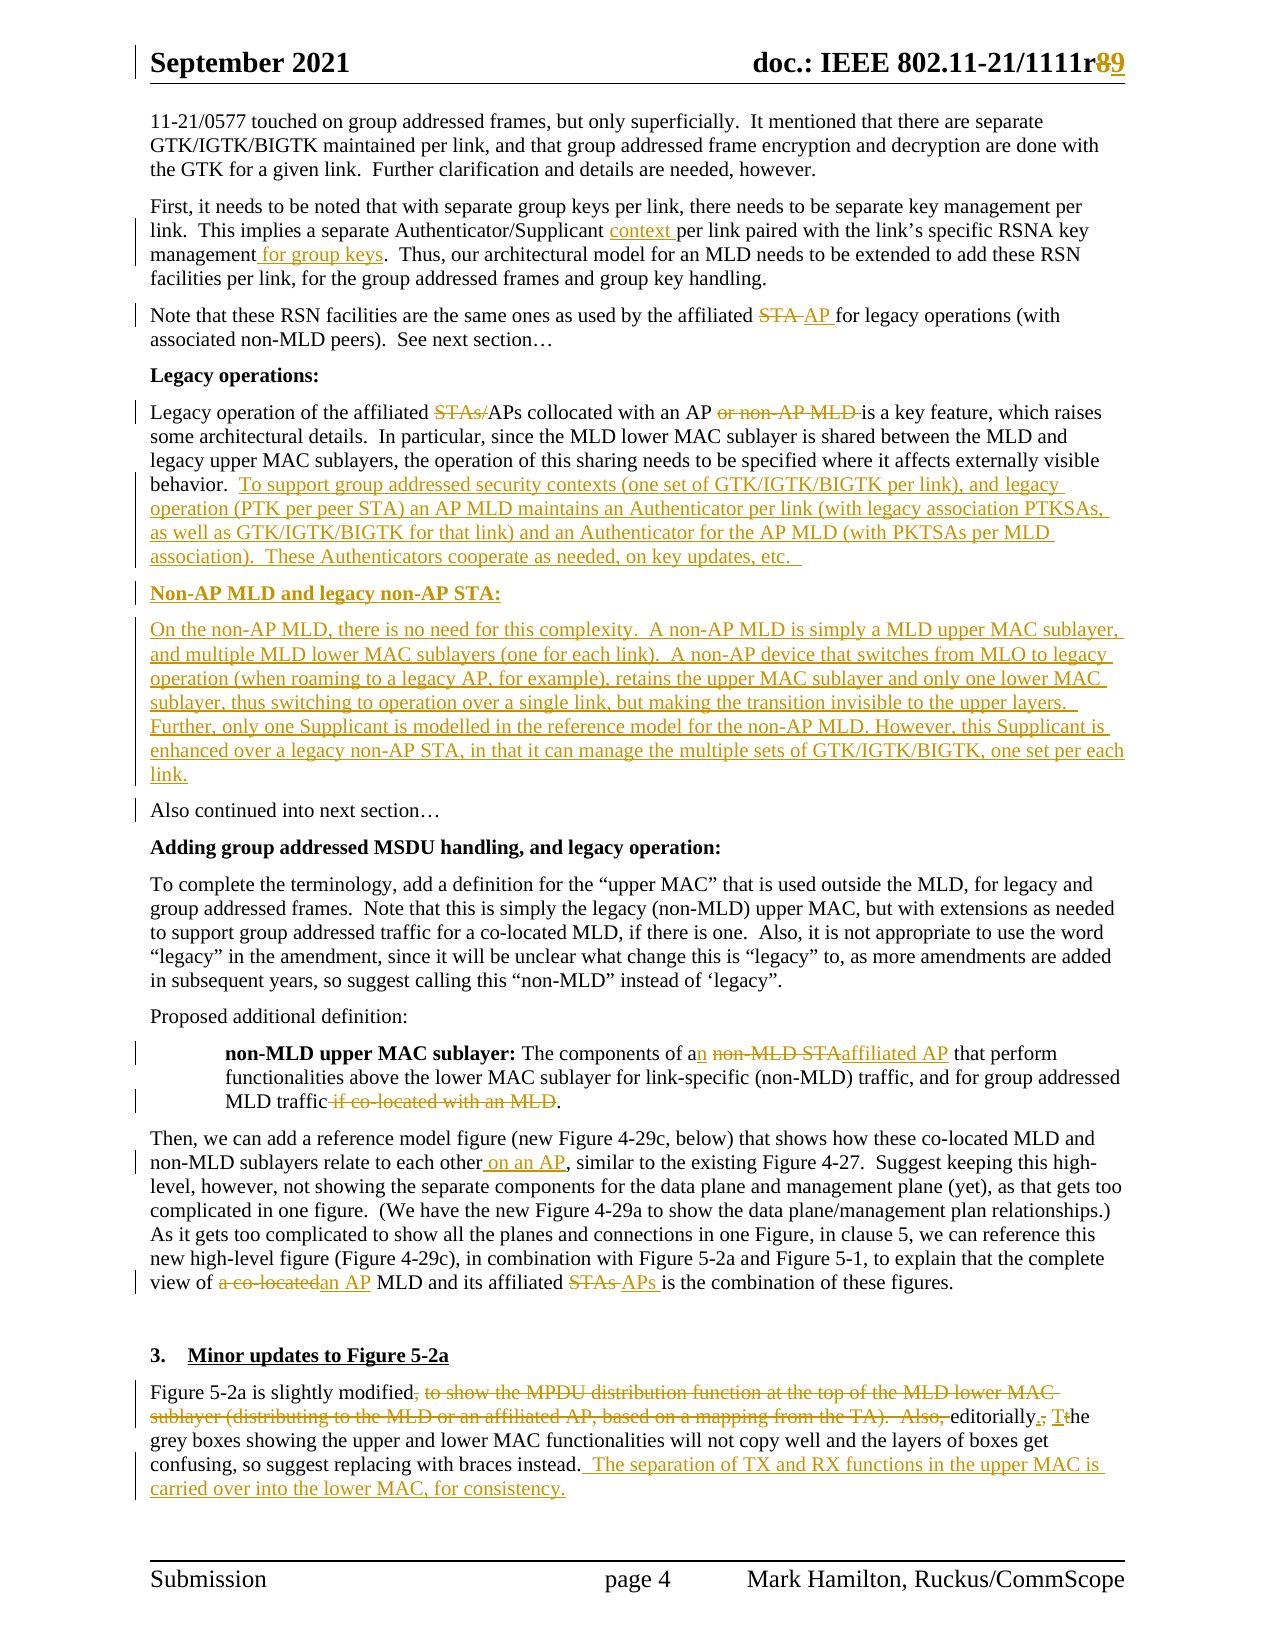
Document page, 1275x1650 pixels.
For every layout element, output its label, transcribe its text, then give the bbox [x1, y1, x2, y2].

text Proposed additional definition: [150, 1004, 1125, 1028]
text 11-21/0577 touched on group addressed frames, but only superficially. It mentioned that there are separate GTK/IGTK/BIGTK maintained per link, and that group addressed frame encryption and decryption are done with the GTK for a given link. Further clarification and details are needed, however. [150, 109, 1125, 181]
text Also continued into next section… [150, 798, 1125, 822]
list Minor updates to Figure 5-2a [150, 1343, 1125, 1367]
text Legacy operation of the affiliated APs collocated with an AP is a key feature, which raises some architectural details. In particular, since the MLD lower MAC sublayer is shared between the MLD and legacy upper MAC sublayers, the operation of this sharing needs to be specified where it affects externally visible behavior. [150, 400, 1125, 568]
text Note that these RSN facilities are the same ones as used by the affiliated for legacy operations (with associated non-MLD peers). See next section… [150, 303, 1125, 351]
text First, it needs to be noted that with separate group keys per link, there needs to be separate key management per link. This implies a separate Authenticator/Supplicant per link paired with the link’s specific RSNA key management. Thus, our architectural model for an MLD needs to be extended to add these RSN facilities per link, for the group addressed frames and group key handling. [150, 194, 1125, 290]
text Figure 5-2a is slightly modified editorially he grey boxes showing the upper and lower MAC functionalities will not copy well and the layers of boxes get confusing, so suggest replacing with braces instead. [150, 1379, 1125, 1500]
text Legacy operations: [150, 363, 1125, 387]
text Then, we can add a reference model figure (new Figure 4-29c, below) that shows how these co-located MLD and non-MLD sublayers relate to each other, similar to the existing Figure 4-27. Suggest keeping this high-level, however, not showing the separate components for the data plane and management plane (yet), as that gets too complicated in one figure. (We have the new Figure 4-29a to show the data plane/management plan relationships.) As it gets too complicated to show all the planes and connections in one Figure, in clause 5, we can reference this new high-level figure (Figure 4-29c), in combination with Figure 5-2a and Figure 5-1, to explain that the complete view of MLD and its affiliated is the combination of these figures. [150, 1126, 1125, 1294]
text non-MLD upper MAC sublayer: The components of a that perform functionalities above the lower MAC sublayer for link-specific (non-MLD) traffic, and for group addressed MLD traffic. [225, 1041, 1125, 1113]
text To complete the terminology, add a definition for the “upper MAC” that is used outside the MLD, for legacy and group addressed frames. Note that this is simply the legacy (non-MLD) upper MAC, but with extensions as needed to support group addressed traffic for a co-located MLD, if there is one. Also, it is not appropriate to use the word “legacy” in the amendment, since it will be unclear what change this is “legacy” to, as more amendments are added in subsequent years, so suggest calling this “non-MLD” instead of ‘legacy”. [150, 871, 1125, 992]
text Adding group addressed MSDU handling, and legacy operation: [150, 835, 1125, 859]
